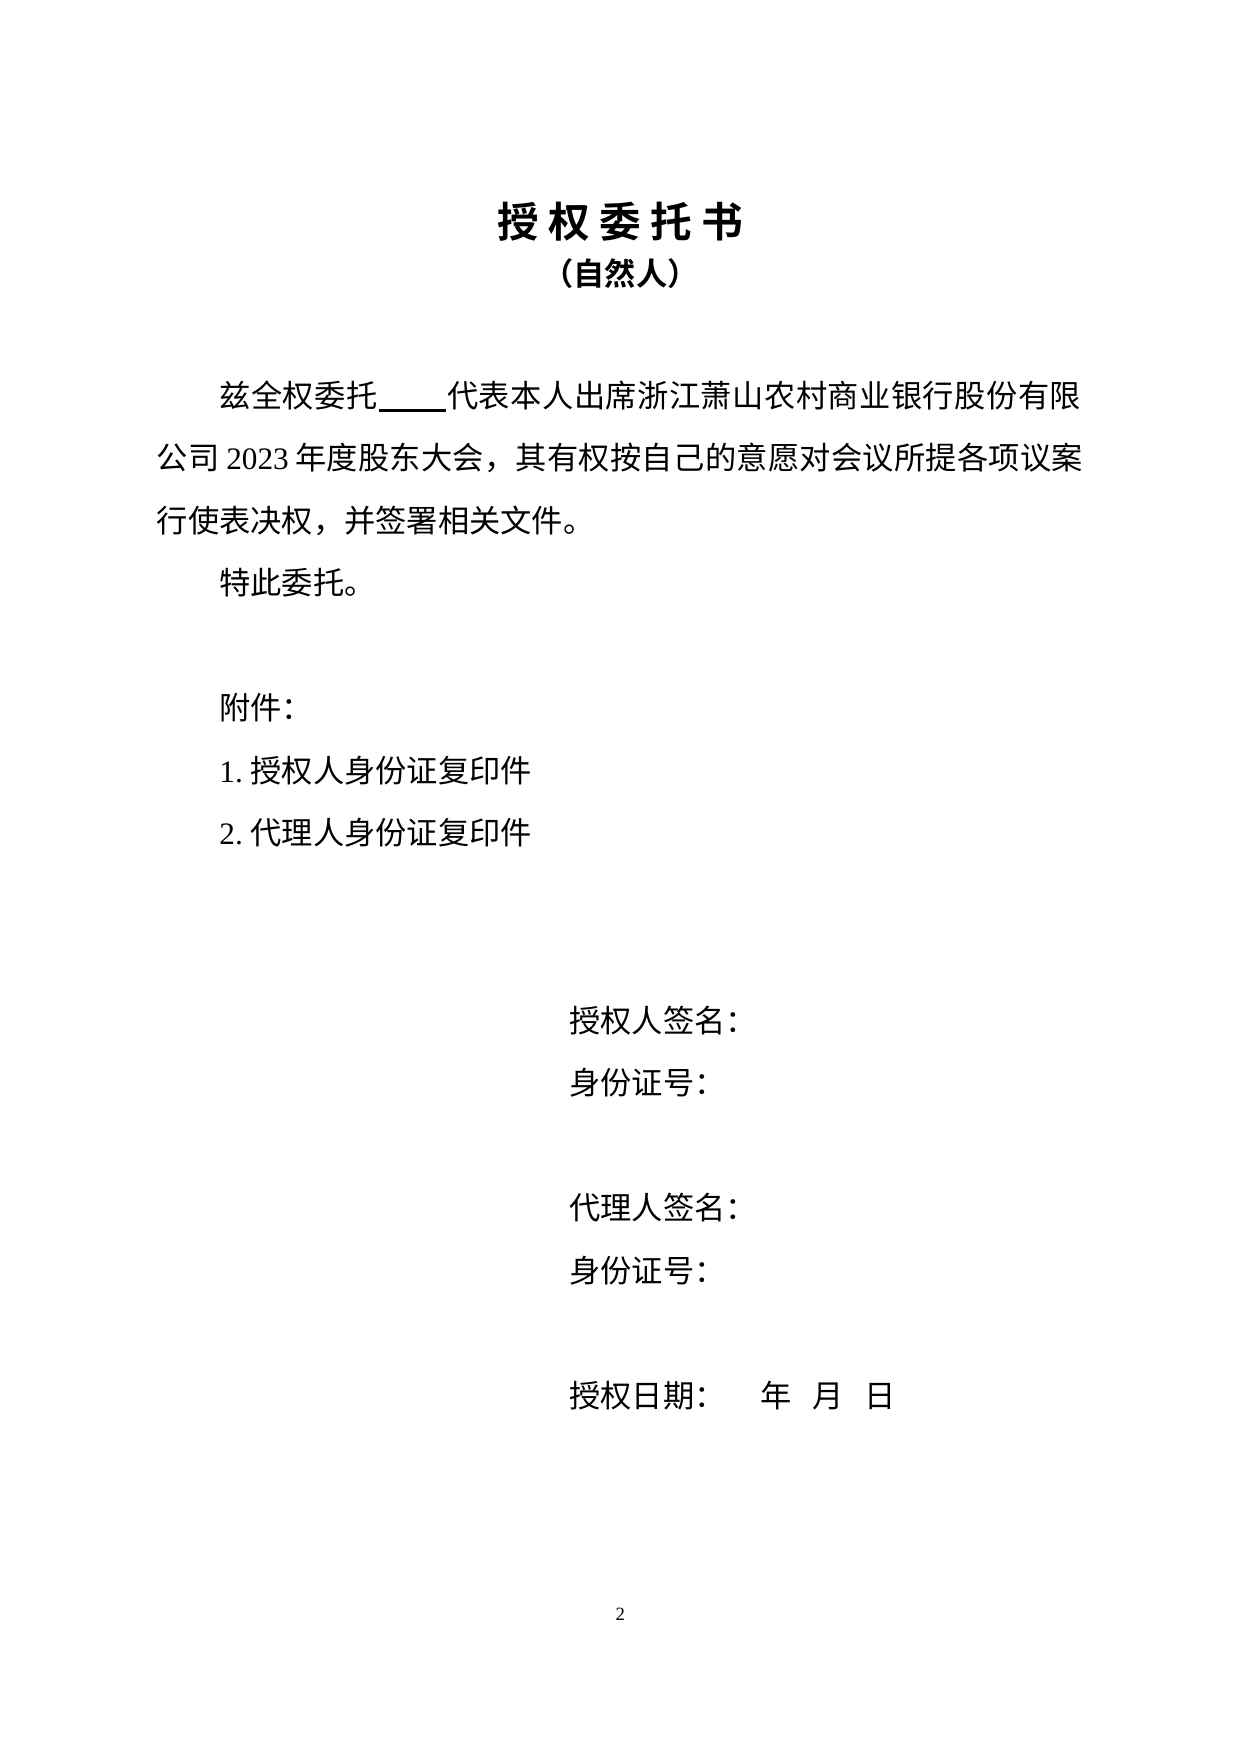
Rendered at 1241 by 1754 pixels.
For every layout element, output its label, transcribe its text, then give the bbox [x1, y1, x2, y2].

text 身份证号： [569, 1044, 1084, 1107]
text 兹全权委托 代表本人出席浙江萧山农村商业银行股份有限公司2023年度股东大会，其有权按自己的意愿对会议所提各项议案行使表决权，并签署相关文件。 [157, 357, 1084, 544]
text 授权日期： 年 月 日 [569, 1357, 1084, 1419]
text 特此委托。 [157, 544, 1084, 607]
text 代理人签名： [569, 1169, 1084, 1232]
text 1. 授权人身份证复印件 [157, 732, 1084, 794]
text 身份证号： [569, 1232, 1084, 1294]
text 授权人签名： [569, 982, 1084, 1044]
text 2. 代理人身份证复印件 [157, 794, 1084, 857]
text 授 权 委 托 书 [157, 189, 1084, 249]
text （自然人） [157, 249, 1084, 294]
text 附件： [157, 669, 1084, 732]
